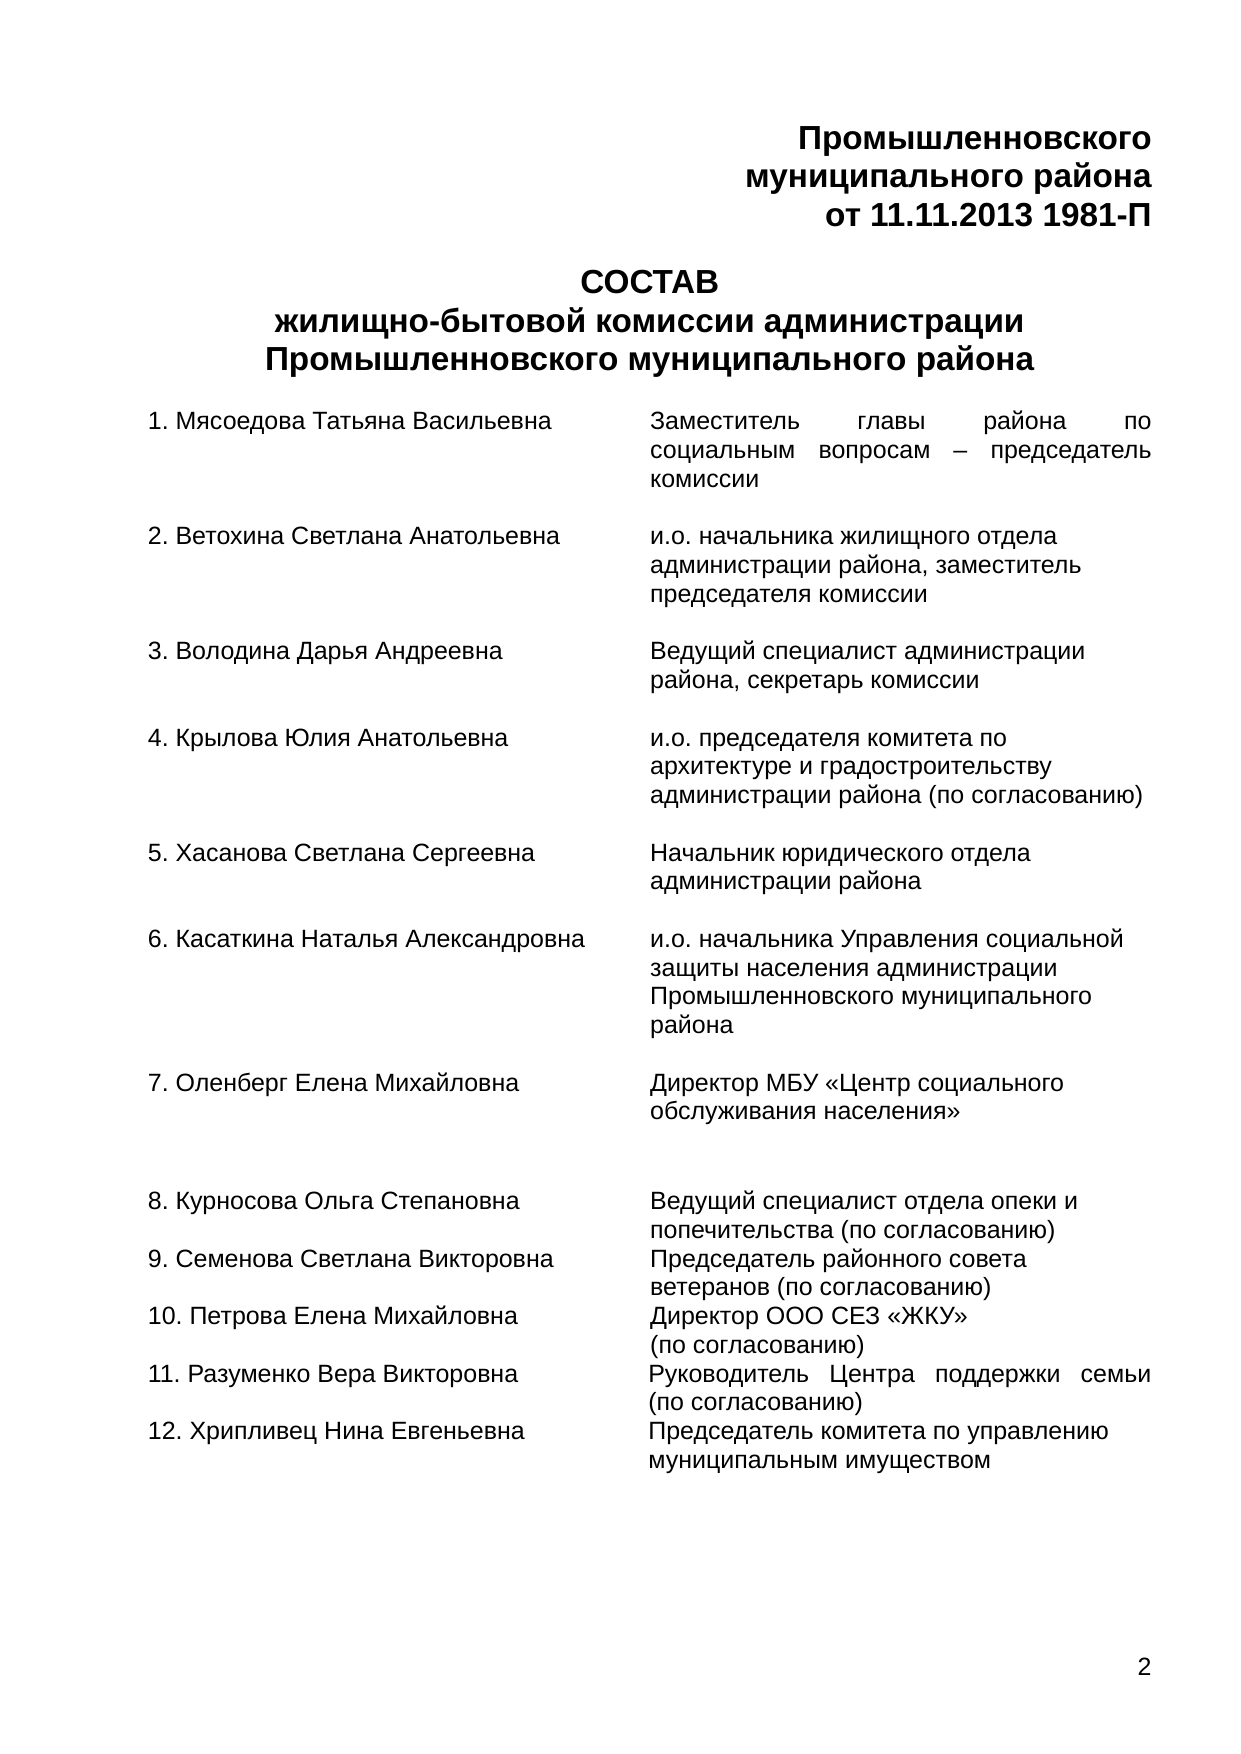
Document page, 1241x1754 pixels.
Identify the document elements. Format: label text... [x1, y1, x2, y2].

table_cell Председатель комитета по управлению муниципальным имуществом [648, 1416, 1152, 1474]
text от 11.11.2013 1981-П [148, 195, 1152, 233]
table_header Руководитель Центра поддержки семьи (по согласованию) [648, 1359, 1152, 1416]
table_header 11. Разуменко Вера Викторовна [148, 1359, 648, 1416]
table_cell Ведущий специалист администрации района, секретарь комиссии [650, 636, 1152, 722]
table_cell Ведущий специалист отдела опеки и попечительства (по согласованию) [650, 1186, 1152, 1244]
table_cell 5. Хасанова Светлана Сергеевна [148, 838, 650, 924]
table_cell Директор МБУ «Центр социального обслуживания населения» [650, 1068, 1152, 1186]
table_cell и.о. начальника жилищного отдела администрации района, заместитель председателя комиссии [650, 521, 1152, 636]
table_header 1. Мясоедова Татьяна Васильевна [148, 406, 650, 521]
table_cell 12. Хрипливец Нина Евгеньевна [148, 1416, 648, 1474]
table_cell и.о. председателя комитета по архитектуре и градостроительству администрации района (по согласованию) [650, 723, 1152, 837]
text жилищно-бытовой комиссии администрации Промышленновского муниципального района [148, 301, 1152, 377]
text СОСТАВ [148, 262, 1152, 301]
table_cell Начальник юридического отдела администрации района [650, 838, 1152, 924]
table_cell 2. Ветохина Светлана Анатольевна [148, 521, 650, 636]
table_cell и.о. начальника Управления социальной защиты населения администрации Промышленновского муниципального района [650, 924, 1152, 1067]
table_cell Председатель районного совета ветеранов (по согласованию) [650, 1244, 1152, 1301]
table_cell 10. Петрова Елена Михайловна [148, 1301, 650, 1359]
table_cell Директор ООО СЕЗ «ЖКУ» (по согласованию) [650, 1301, 1152, 1359]
table_cell 9. Семенова Светлана Викторовна [148, 1244, 650, 1301]
table_cell 7. Оленберг Елена Михайловна [148, 1068, 650, 1186]
table_cell 3. Володина Дарья Андреевна [148, 636, 650, 722]
text Промышленновского [148, 118, 1152, 157]
table_cell 8. Курносова Ольга Степановна [148, 1186, 650, 1244]
table_cell 6. Касаткина Наталья Александровна [148, 924, 650, 1067]
table_cell 4. Крылова Юлия Анатольевна [148, 723, 650, 837]
text муниципального района [148, 157, 1152, 195]
table_header Заместитель главы района по социальным вопросам – председатель комиссии [650, 406, 1152, 521]
